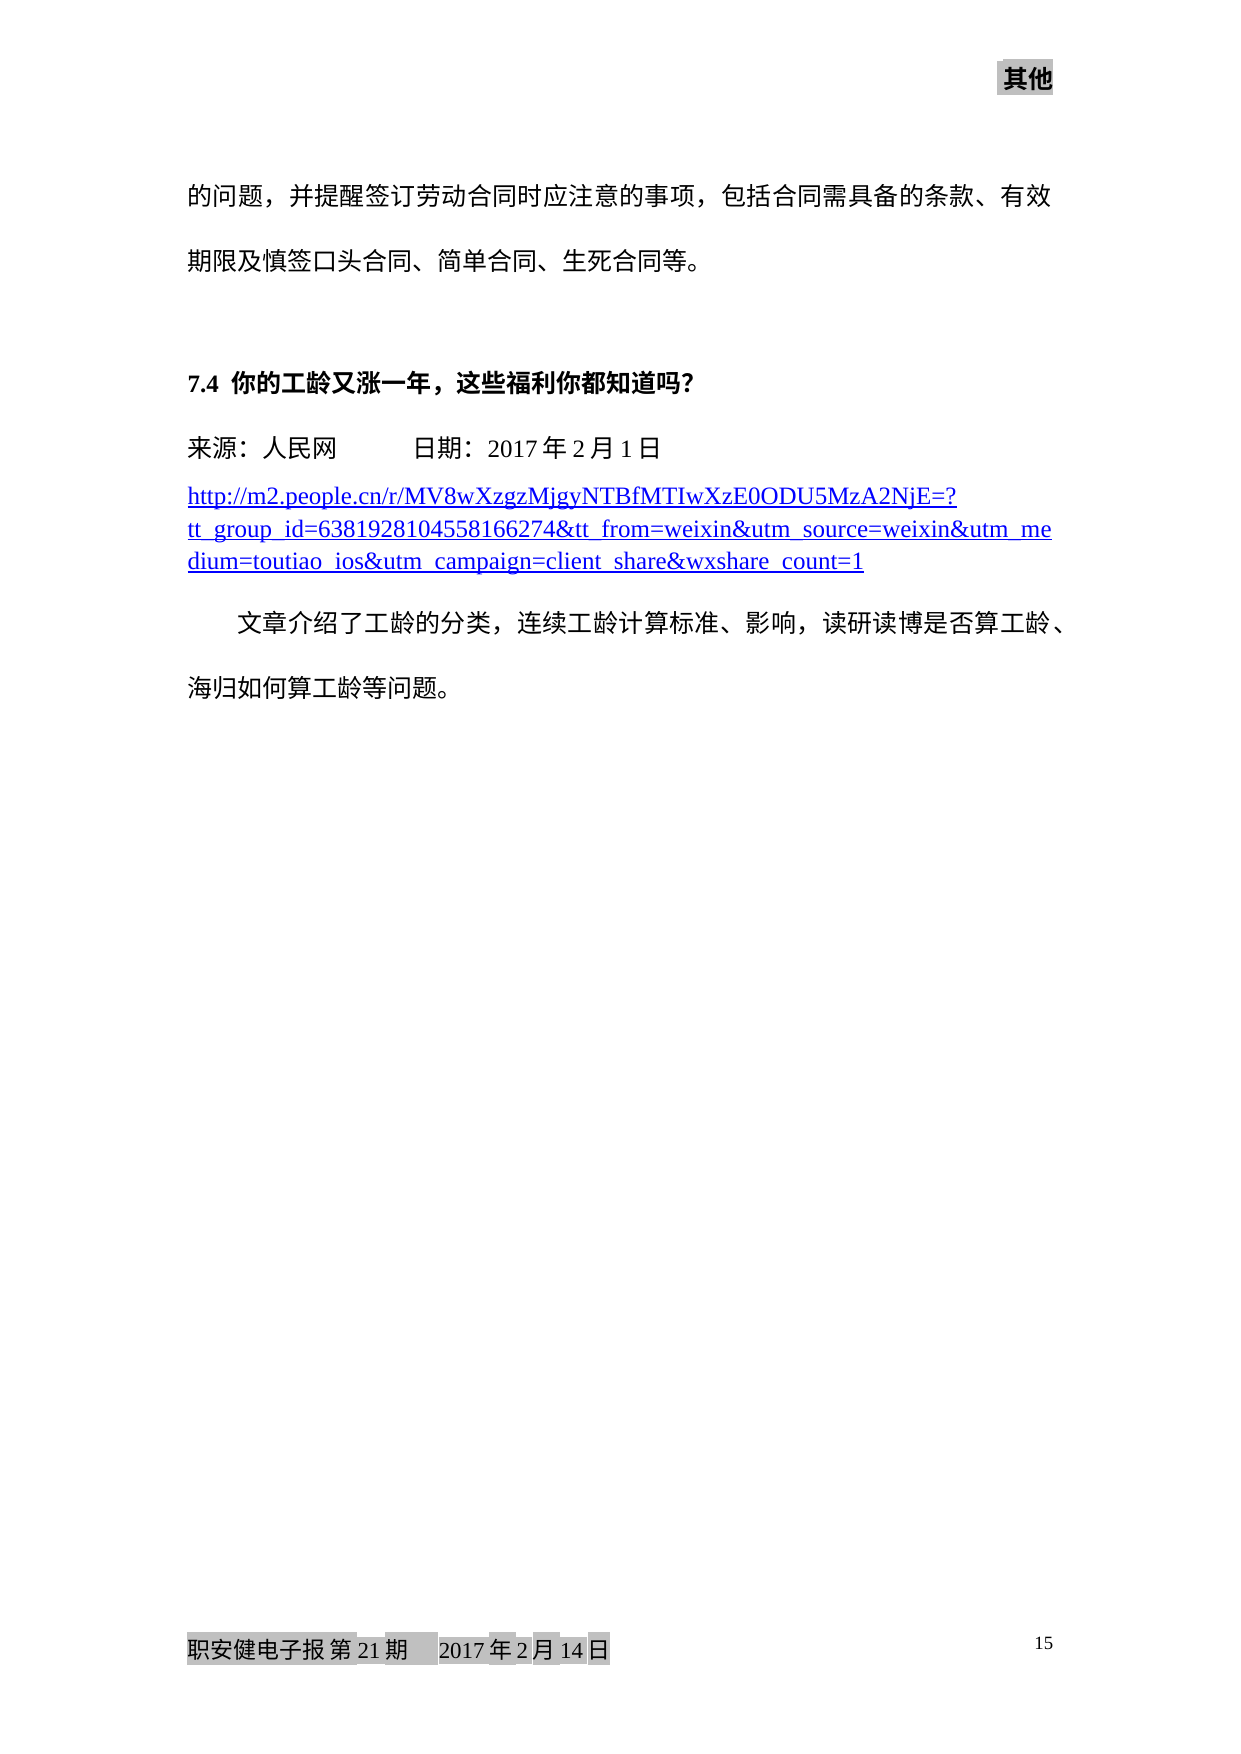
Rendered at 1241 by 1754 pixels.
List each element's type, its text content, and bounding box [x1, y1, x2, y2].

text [187, 162, 1053, 292]
text http://m2.people.cn/r/MV8wXzgzMjgyNTBfMTIwXzE0ODU5MzA2NjE=?tt_group_id=6381928104558166274&tt_from=weixin&utm_source=weixin&utm_medium=toutiao_ios&utm_campaign=client_share&wxshare_count=1 [187, 479, 1053, 577]
text 来源：人民网 日期：2017年2月1日 [187, 414, 1053, 479]
list 你的工龄又涨一年，这些福利你都知道吗？ [187, 349, 1053, 414]
text 文章介绍了工龄的分类，连续工龄计算标准、影响，读研读博是否算工龄、海归如何算工龄等问题。 [187, 589, 1053, 719]
